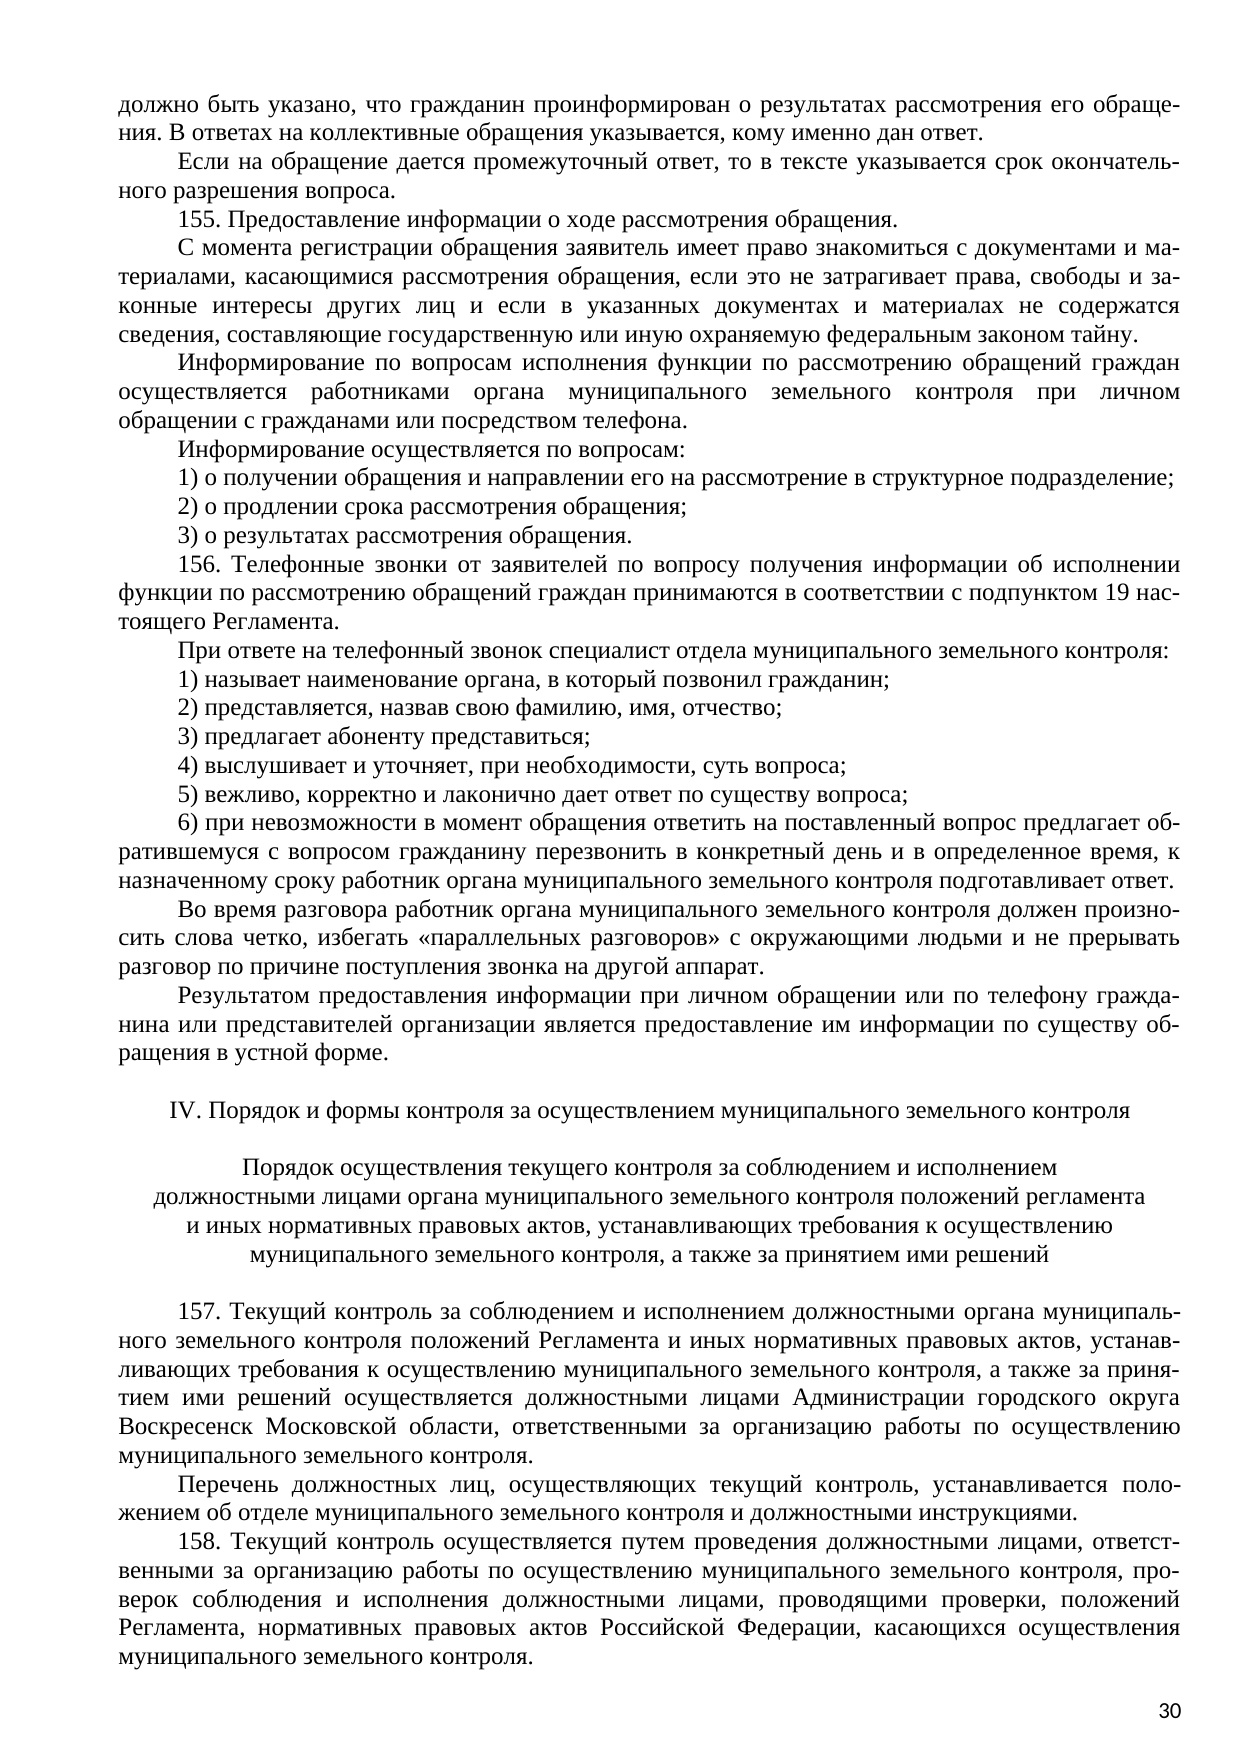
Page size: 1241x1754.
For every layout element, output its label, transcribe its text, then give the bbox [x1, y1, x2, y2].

text 6) при невозможности в момент обращения ответить на поставленный вопрос предлагает об-ратившемуся с вопросом гражданину перезвонить в конкретный день и в определенное время, к назначенному сроку работник органа муниципального земельного контроля подготавливает ответ. [118, 807, 1181, 894]
text 1) называет наименование органа, в который позвонил гражданин; [118, 664, 1181, 692]
text 2) о продлении срока рассмотрения обращения; [118, 491, 1181, 520]
text Если на обращение дается промежуточный ответ, то в тексте указывается срок окончатель-ного разрешения вопроса. [118, 146, 1181, 204]
text Информирование по вопросам исполнения функции по рассмотрению обращений граждан осуществляется работниками органа муниципального земельного контроля при личном обращении с гражданами или посредством телефона. [118, 347, 1181, 434]
text 2) представляется, назвав свою фамилию, имя, отчество; [118, 692, 1181, 721]
text 158. Текущий контроль осуществляется путем проведения должностными лицами, ответст-венными за организацию работы по осуществлению муниципального земельного контроля, про-верок соблюдения и исполнения должностными лицами, проводящими проверки, положений Регламента, нормативных правовых актов Российской Федерации, касающихся осуществления муниципального земельного контроля. [118, 1526, 1181, 1670]
text 4) выслушивает и уточняет, при необходимости, суть вопроса; [118, 750, 1181, 779]
text 155. Предоставление информации о ходе рассмотрения обращения. [118, 204, 1181, 232]
text 3) о результатах рассмотрения обращения. [118, 520, 1181, 549]
text Порядок осуществления текущего контроля за соблюдением и исполнением [118, 1152, 1181, 1181]
text и иных нормативных правовых актов, устанавливающих требования к осуществлению муниципального земельного контроля, а также за принятием ими решений [118, 1210, 1181, 1267]
text При ответе на телефонный звонок специалист отдела муниципального земельного контроля: [118, 635, 1181, 664]
text 3) предлагает абоненту представиться; [118, 721, 1181, 750]
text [118, 89, 1181, 146]
text Информирование осуществляется по вопросам: [118, 434, 1181, 462]
text 156. Телефонные звонки от заявителей по вопросу получения информации об исполнении функции по рассмотрению обращений граждан принимаются в соответствии с подпунктом 19 нас-тоящего Регламента. [118, 549, 1181, 635]
text Результатом предоставления информации при личном обращении или по телефону гражда-нина или представителей организации является предоставление им информации по существу об-ращения в устной форме. [118, 980, 1181, 1066]
text должностными лицами органа муниципального земельного контроля положений регламента [118, 1181, 1181, 1210]
text 1) о получении обращения и направлении его на рассмотрение в структурное подразделение; [118, 462, 1181, 491]
text IV. Порядок и формы контроля за осуществлением муниципального земельного контроля [118, 1095, 1181, 1124]
text С момента регистрации обращения заявитель имеет право знакомиться с документами и ма-териалами, касающимися рассмотрения обращения, если это не затрагивает права, свободы и за-конные интересы других лиц и если в указанных документах и материалах не содержатся сведения, составляющие государственную или иную охраняемую федеральным законом тайну. [118, 232, 1181, 347]
text Перечень должностных лиц, осуществляющих текущий контроль, устанавливается поло-жением об отделе муниципального земельного контроля и должностными инструкциями. [118, 1469, 1181, 1526]
text 5) вежливо, корректно и лаконично дает ответ по существу вопроса; [118, 779, 1181, 807]
text Во время разговора работник органа муниципального земельного контроля должен произно-сить слова четко, избегать «параллельных разговоров» с окружающими людьми и не прерывать разговор по причине поступления звонка на другой аппарат. [118, 894, 1181, 980]
text 157. Текущий контроль за соблюдением и исполнением должностными органа муниципаль-ного земельного контроля положений Регламента и иных нормативных правовых актов, устанав-ливающих требования к осуществлению муниципального земельного контроля, а также за приня-тием ими решений осуществляется должностными лицами Администрации городского округа Воскресенск Московской области, ответственными за организацию работы по осуществлению муниципального земельного контроля. [118, 1296, 1181, 1469]
